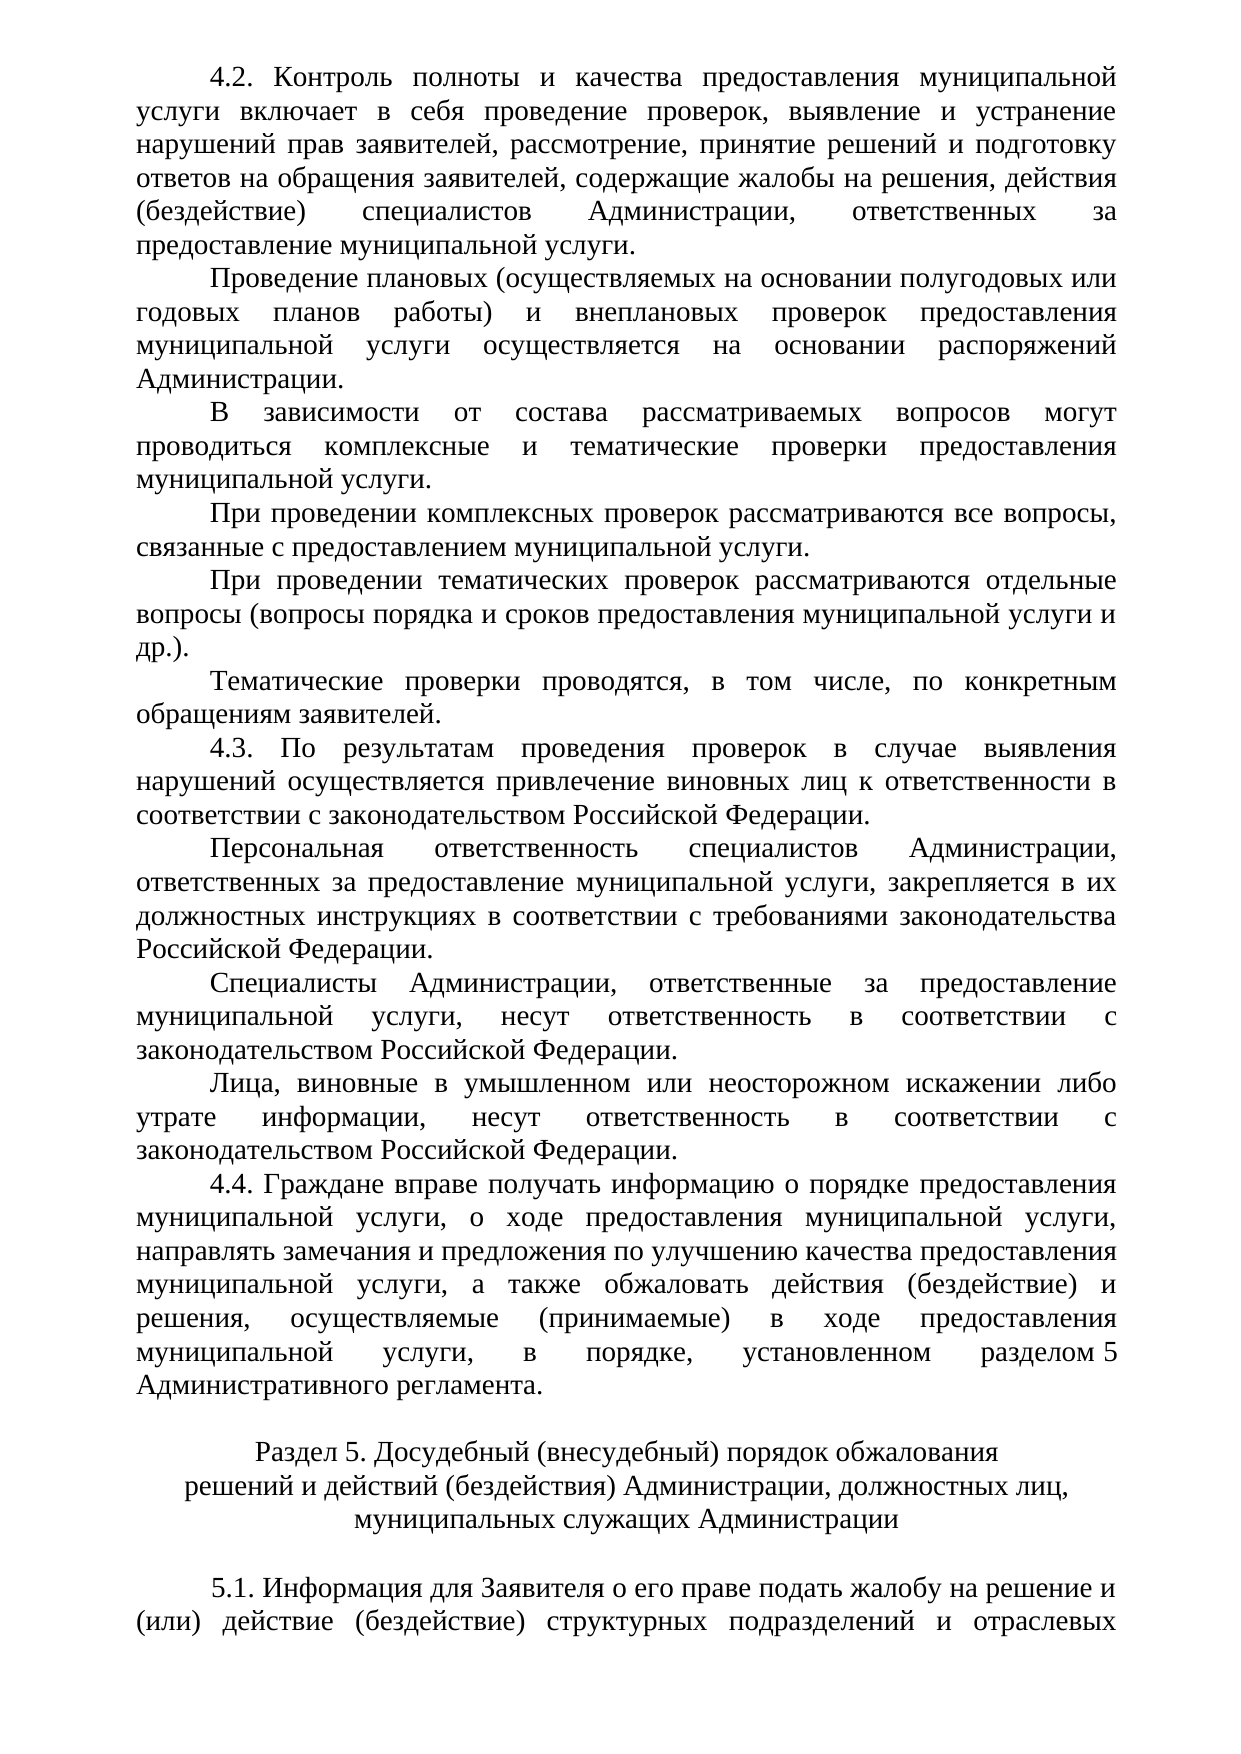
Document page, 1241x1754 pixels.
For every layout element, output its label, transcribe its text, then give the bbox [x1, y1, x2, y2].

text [136, 1570, 1117, 1637]
text 4.2. Контроль полноты и качества предоставления муниципальной услуги включает в себя проведение проверок, выявление и устранение нарушений прав заявителей, рассмотрение, принятие решений и подготовку ответов на обращения заявителей, содержащие жалобы на решения, действия (бездействие) специалистов Администрации, ответственных за предоставление муниципальной услуги. [136, 59, 1117, 260]
text 4.3. По результатам проведения проверок в случае выявления нарушений осуществляется привлечение виновных лиц к ответственности в соответствии с законодательством Российской Федерации. [136, 730, 1117, 831]
text Проведение плановых (осуществляемых на основании полугодовых или годовых планов работы) и внеплановых проверок предоставления муниципальной услуги осуществляется на основании распоряжений Администрации. [136, 260, 1117, 394]
text При проведении тематических проверок рассматриваются отдельные вопросы (вопросы порядка и сроков предоставления муниципальной услуги и др.). [136, 562, 1117, 663]
text Лица, виновные в умышленном или неосторожном искажении либо утрате информации, несут ответственность в соответствии с законодательством Российской Федерации. [136, 1065, 1117, 1166]
text В зависимости от состава рассматриваемых вопросов могут проводиться комплексные и тематические проверки предоставления муниципальной услуги. [136, 394, 1117, 495]
text Раздел 5. Досудебный (внесудебный) порядок обжалования [136, 1434, 1117, 1468]
text При проведении комплексных проверок рассматриваются все вопросы, связанные с предоставлением муниципальной услуги. [136, 495, 1117, 562]
text муниципальных служащих Администрации [136, 1501, 1117, 1535]
text Персональная ответственность специалистов Администрации, ответственных за предоставление муниципальной услуги, закрепляется в их должностных инструкциях в соответствии с требованиями законодательства Российской Федерации. [136, 831, 1117, 965]
text 4.4. Граждане вправе получать информацию о порядке предоставления муниципальной услуги, о ходе предоставления муниципальной услуги, направлять замечания и предложения по улучшению качества предоставления муниципальной услуги, а также обжаловать действия (бездействие) и решения, осуществляемые (принимаемые) в ходе предоставления муниципальной услуги, в порядке, установленном разделом 5 Административного регламента. [136, 1166, 1117, 1401]
text Тематические проверки проводятся, в том числе, по конкретным обращениям заявителей. [136, 663, 1117, 730]
text решений и действий (бездействия) Администрации, должностных лиц, [136, 1468, 1117, 1501]
text Специалисты Администрации, ответственные за предоставление муниципальной услуги, несут ответственность в соответствии с законодательством Российской Федерации. [136, 965, 1117, 1065]
